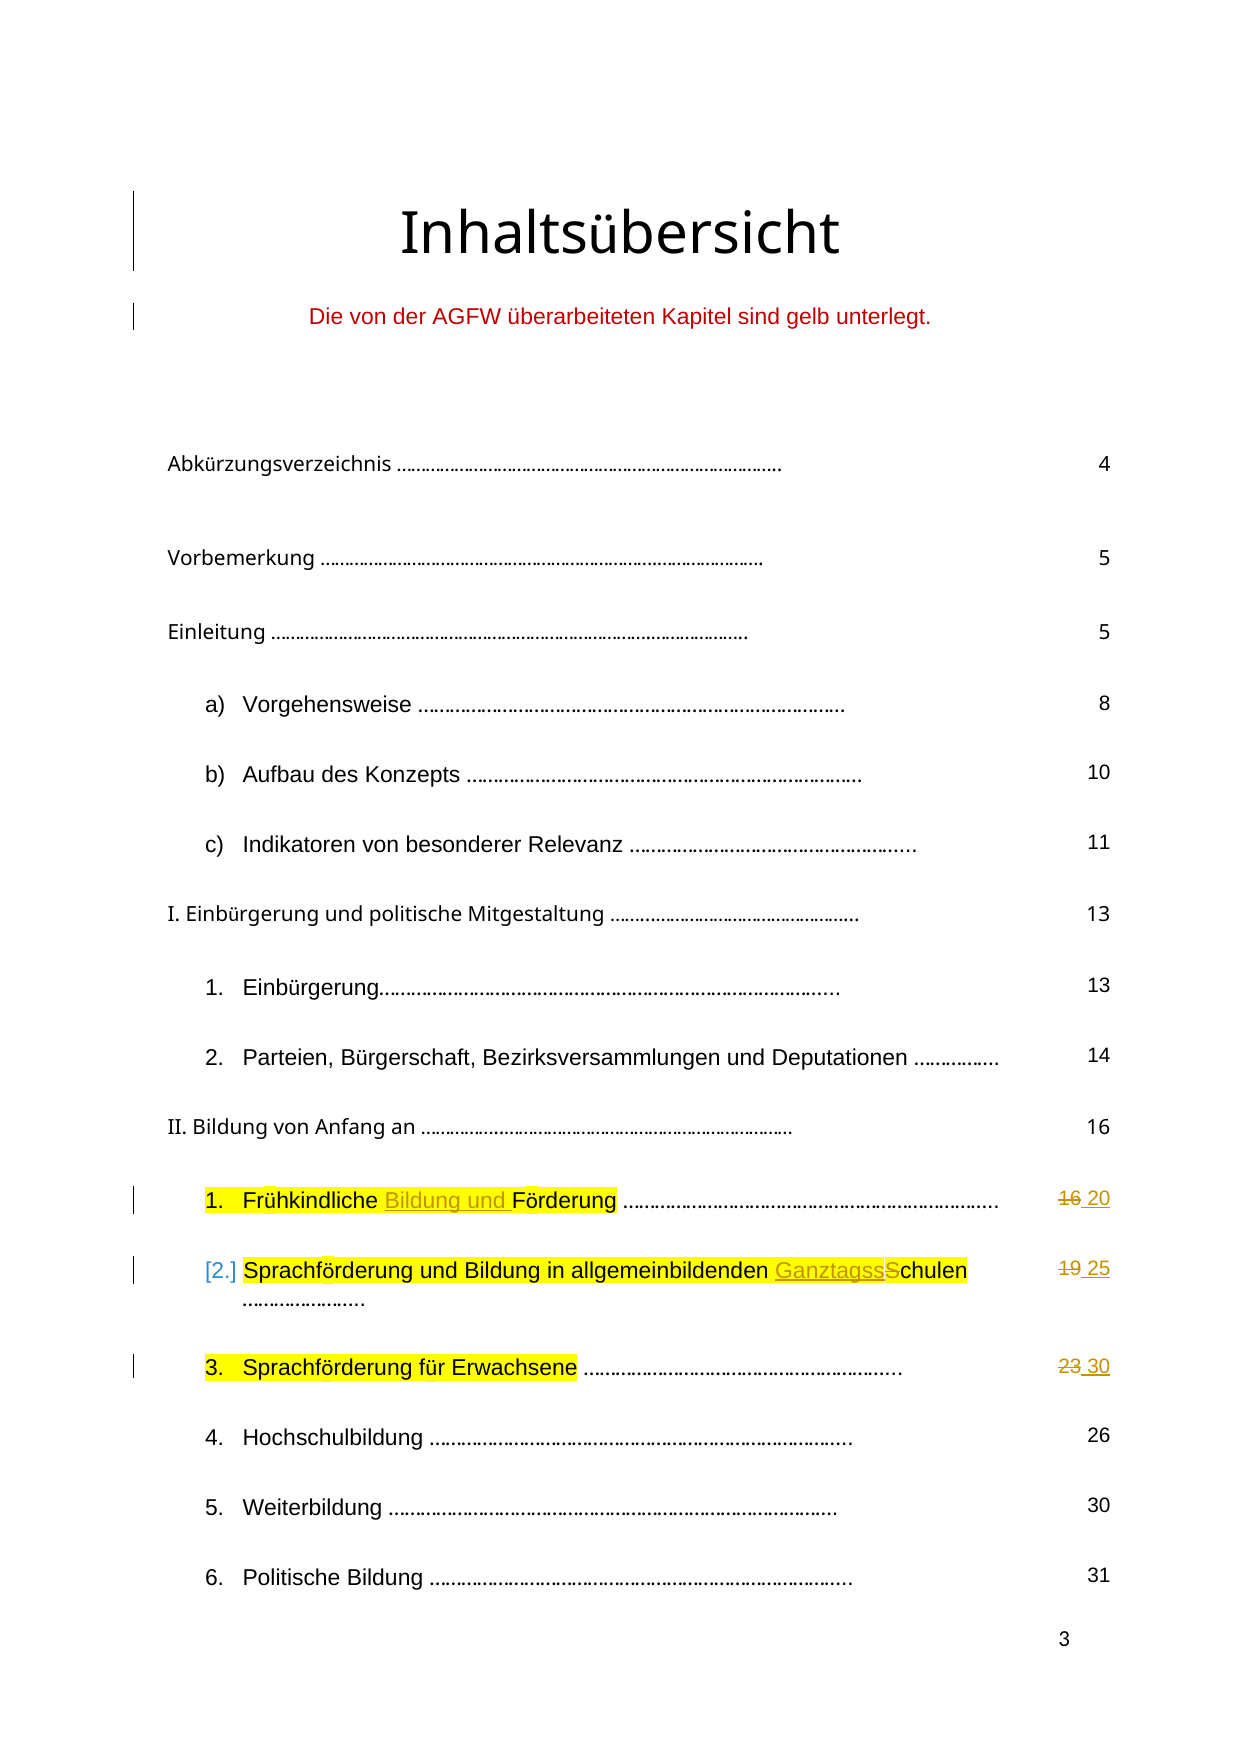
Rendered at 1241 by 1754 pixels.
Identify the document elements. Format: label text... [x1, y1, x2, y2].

table_cell Einleitung …………………………………………………………………….……………….. [159, 584, 1042, 657]
table_cell Sprachförderung und Bildung in allgemeinbildenden chulen ………………….. [159, 1223, 1042, 1320]
table_header 4 [1042, 415, 1118, 510]
table_cell Politische Bildung …………………………………………………………………….. [159, 1529, 1042, 1599]
table_cell 16 [1042, 1079, 1118, 1153]
table_cell Einbürgerung…………………………………………………………………………... [159, 940, 1042, 1009]
table_cell I. Einbürgerung und politische Mitgestaltung ……...…………………………………... [159, 866, 1042, 940]
table_cell 30 [1042, 1460, 1118, 1529]
table_cell 10 [1042, 727, 1118, 796]
table_cell 13 [1042, 866, 1118, 940]
table_cell 5 [1042, 584, 1118, 657]
table_cell 13 [1042, 940, 1118, 1009]
table_cell 14 [1042, 1010, 1118, 1079]
table_cell 5 [1042, 510, 1118, 583]
table_cell Aufbau des Konzepts ………………………………………………………………… [159, 727, 1042, 796]
table_cell Parteien, Bürgerschaft, Bezirksversammlungen und Deputationen ……………. [159, 1010, 1042, 1079]
table_cell Weiterbildung …………………………………………………………………………. [159, 1460, 1042, 1529]
table_cell [1042, 1223, 1118, 1320]
table_cell Vorbemerkung …………………………………………………………….…………………. [159, 510, 1042, 583]
table_cell Vorgehensweise ……………………………………………………………………… [159, 657, 1042, 727]
table_cell Frühkindliche Förderung …………………………………………………………….. [159, 1153, 1042, 1222]
table_cell 31 [1042, 1529, 1118, 1599]
table_cell 11 [1042, 796, 1118, 866]
table_cell II. Bildung von Anfang an ……………..…………………………………………………… [159, 1079, 1042, 1153]
table_cell [1042, 1153, 1118, 1222]
table_cell 26 [1042, 1390, 1118, 1459]
table_header Abkürzungsverzeichnis …………………………………………………………………….. [159, 415, 1042, 510]
table_cell Indikatoren von besonderer Relevanz ……………………………………………... [159, 796, 1042, 866]
text Inhaltsübersicht [148, 191, 1092, 271]
text Die von der AGFW überarbeiteten Kapitel sind gelb unterlegt. [148, 303, 1092, 330]
table_cell Sprachförderung für Erwachsene …………………………………………………... [159, 1320, 1042, 1390]
table_cell [1042, 1320, 1118, 1390]
table_cell 8 [1042, 657, 1118, 727]
table_cell Hochschulbildung …………………………………………………………………….. [159, 1390, 1042, 1459]
